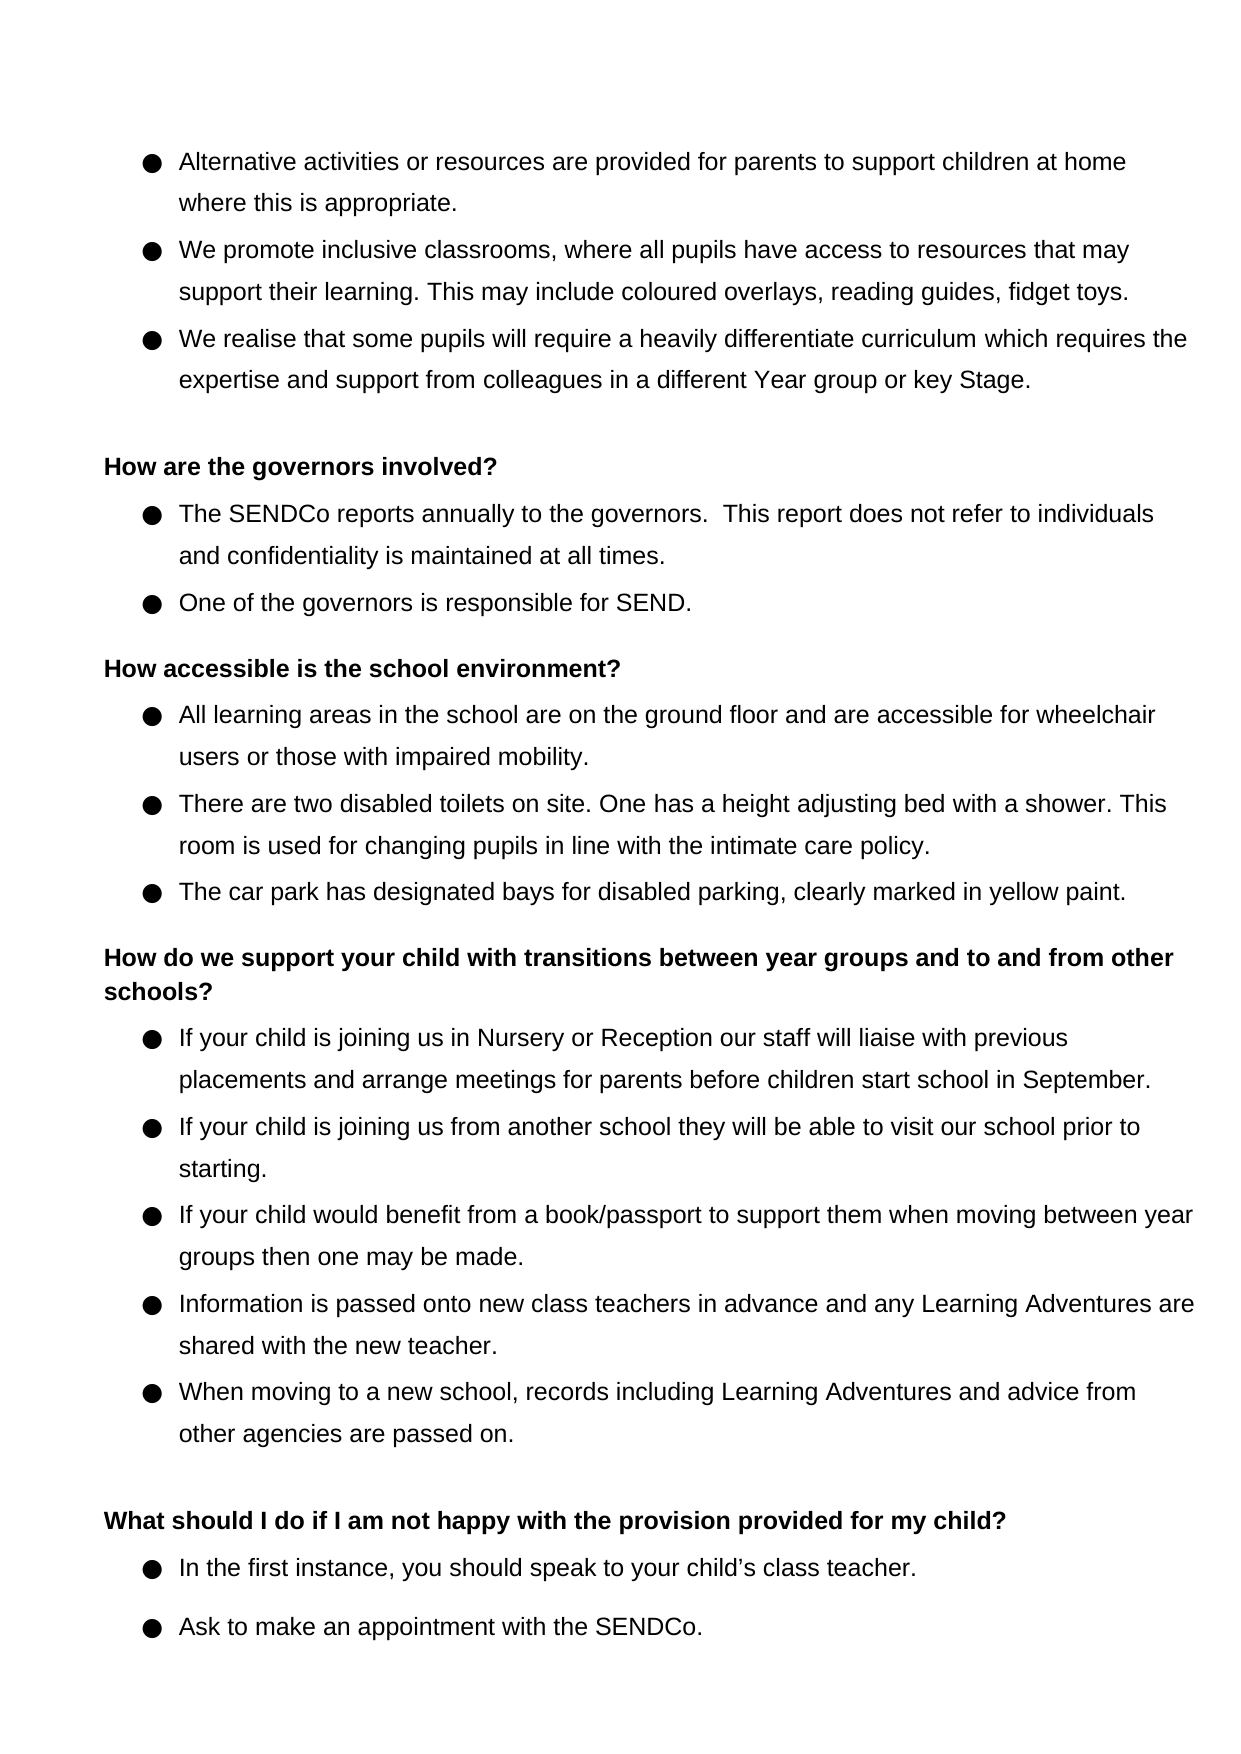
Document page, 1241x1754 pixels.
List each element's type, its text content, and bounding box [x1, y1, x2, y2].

text What should I do if I am not happy with the provision provided for my child? [103, 1506, 1196, 1535]
text How are the governors involved? [103, 452, 1196, 481]
list If your child is joining us from another school they will be able to visit our school prior to starting. [141, 1098, 1196, 1182]
list We promote inclusive classrooms, where all pupils have access to resources that may support their learning. This may include coloured overlays, reading guides, fidget toys. [141, 221, 1196, 306]
list There are two disabled toilets on site. One has a height adjusting bed with a shower. This room is used for changing pupils in line with the intimate care policy. [141, 775, 1196, 859]
text How accessible is the school environment? [103, 654, 1196, 682]
list Information is passed onto new class teachers in advance and any Learning Adventures are shared with the new teacher. [141, 1275, 1196, 1359]
list One of the governors is responsible for SEND. [141, 574, 1196, 625]
list Alternative activities or resources are provided for parents to support children at home where this is appropriate. [141, 133, 1196, 217]
list The SENDCo reports annually to the governors. This report does not refer to individuals and confidentiality is maintained at all times. [141, 485, 1196, 570]
list The car park has designated bays for disabled parking, clearly marked in yellow paint. [141, 864, 1196, 915]
list All learning areas in the school are on the ground floor and are accessible for wheelchair users or those with impaired mobility. [141, 687, 1196, 771]
text How do we support your child with transitions between year groups and to and from other schools? [103, 943, 1196, 1005]
list If your child is joining us in Nursery or Reception our staff will liaise with previous placements and arrange meetings for parents before children start school in September. [141, 1009, 1196, 1094]
list In the first instance, you should speak to your child’s class teacher. [141, 1539, 1196, 1590]
list We realise that some pupils will require a heavily differentiate curriculum which requires the expertise and support from colleagues in a different Year group or key Stage. [141, 310, 1196, 394]
list When moving to a new school, records including Learning Adventures and advice from other agencies are passed on. [141, 1364, 1196, 1448]
list Ask to make an appointment with the SENDCo. [141, 1598, 1196, 1649]
list If your child would benefit from a book/passport to support them when moving between year groups then one may be made. [141, 1187, 1196, 1271]
